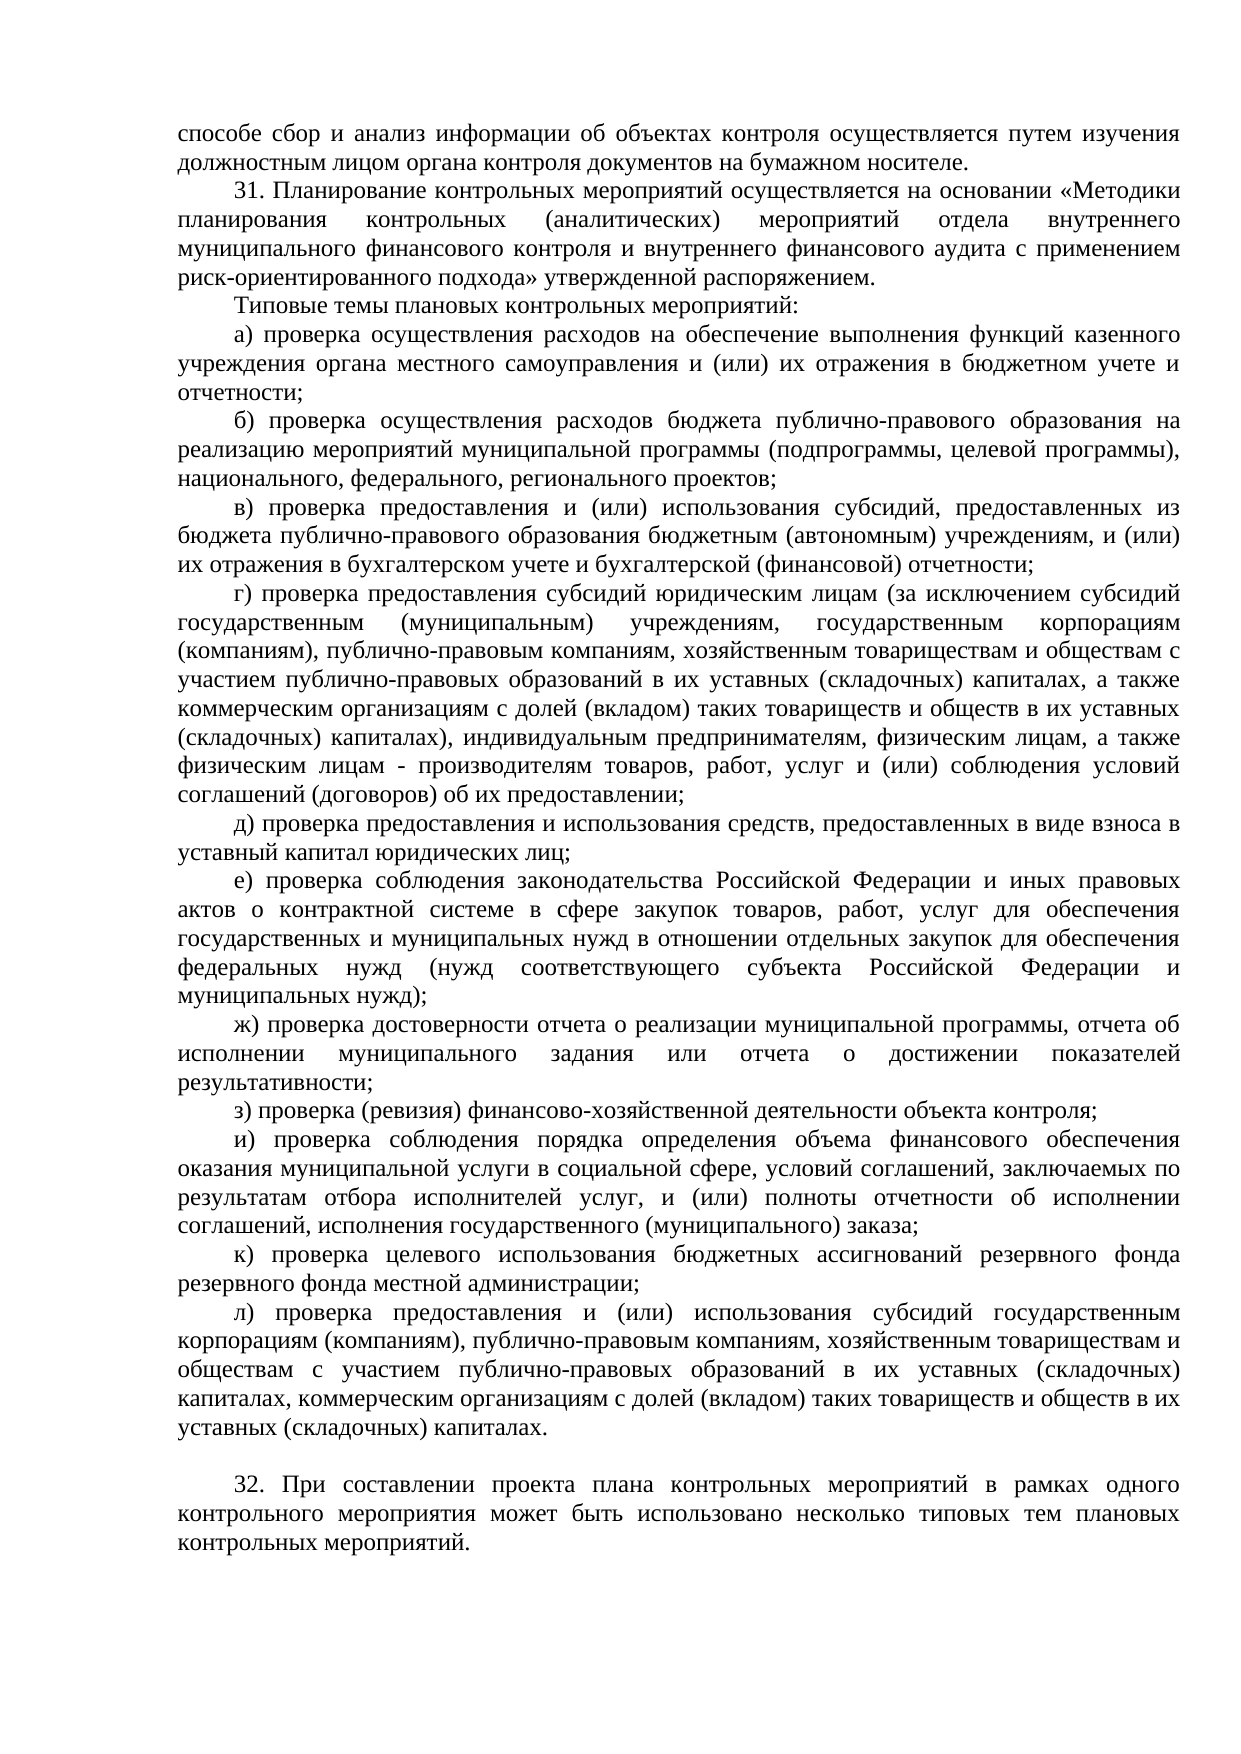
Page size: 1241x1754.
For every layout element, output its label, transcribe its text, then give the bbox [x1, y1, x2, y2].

text Типовые темы плановых контрольных мероприятий: [177, 291, 1181, 319]
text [177, 118, 1181, 176]
text е) проверка соблюдения законодательства Российской Федерации и иных правовых актов о контрактной системе в сфере закупок товаров, работ, услуг для обеспечения государственных и муниципальных нужд в отношении отдельных закупок для обеспечения федеральных нужд (нужд соответствующего субъекта Российской Федерации и муниципальных нужд); [177, 866, 1181, 1009]
text 31. Планирование контрольных мероприятий осуществляется на основании «Методики планирования контрольных (аналитических) мероприятий отдела внутреннего муниципального финансового контроля и внутреннего финансового аудита с применением риск-ориентированного подхода» утвержденной распоряжением. [177, 176, 1181, 291]
text а) проверка осуществления расходов на обеспечение выполнения функций казенного учреждения органа местного самоуправления и (или) их отражения в бюджетном учете и отчетности; [177, 319, 1181, 406]
text б) проверка осуществления расходов бюджета публично-правового образования на реализацию мероприятий муниципальной программы (подпрограммы, целевой программы), национального, федерального, регионального проектов; [177, 406, 1181, 492]
text и) проверка соблюдения порядка определения объема финансового обеспечения оказания муниципальной услуги в социальной сфере, условий соглашений, заключаемых по результатам отбора исполнителей услуг, и (или) полноты отчетности об исполнении соглашений, исполнения государственного (муниципального) заказа; [177, 1124, 1181, 1239]
text з) проверка (ревизия) финансово-хозяйственной деятельности объекта контроля; [177, 1096, 1181, 1124]
text 32. При составлении проекта плана контрольных мероприятий в рамках одного контрольного мероприятия может быть использовано несколько типовых тем плановых контрольных мероприятий. [177, 1469, 1181, 1556]
text к) проверка целевого использования бюджетных ассигнований резервного фонда резервного фонда местной администрации; [177, 1239, 1181, 1297]
text д) проверка предоставления и использования средств, предоставленных в виде взноса в уставный капитал юридических лиц; [177, 808, 1181, 866]
text ж) проверка достоверности отчета о реализации муниципальной программы, отчета об исполнении муниципального задания или отчета о достижении показателей результативности; [177, 1009, 1181, 1096]
text г) проверка предоставления субсидий юридическим лицам (за исключением субсидий государственным (муниципальным) учреждениям, государственным корпорациям (компаниям), публично-правовым компаниям, хозяйственным товариществам и обществам с участием публично-правовых образований в их уставных (складочных) капиталах, а также коммерческим организациям с долей (вкладом) таких товариществ и обществ в их уставных (складочных) капиталах), индивидуальным предпринимателям, физическим лицам, а также физическим лицам - производителям товаров, работ, услуг и (или) соблюдения условий соглашений (договоров) об их предоставлении; [177, 578, 1181, 808]
text в) проверка предоставления и (или) использования субсидий, предоставленных из бюджета публично-правового образования бюджетным (автономным) учреждениям, и (или) их отражения в бухгалтерском учете и бухгалтерской (финансовой) отчетности; [177, 492, 1181, 578]
text л) проверка предоставления и (или) использования субсидий государственным корпорациям (компаниям), публично-правовым компаниям, хозяйственным товариществам и обществам с участием публично-правовых образований в их уставных (складочных) капиталах, коммерческим организациям с долей (вкладом) таких товариществ и обществ в их уставных (складочных) капиталах. [177, 1297, 1181, 1441]
